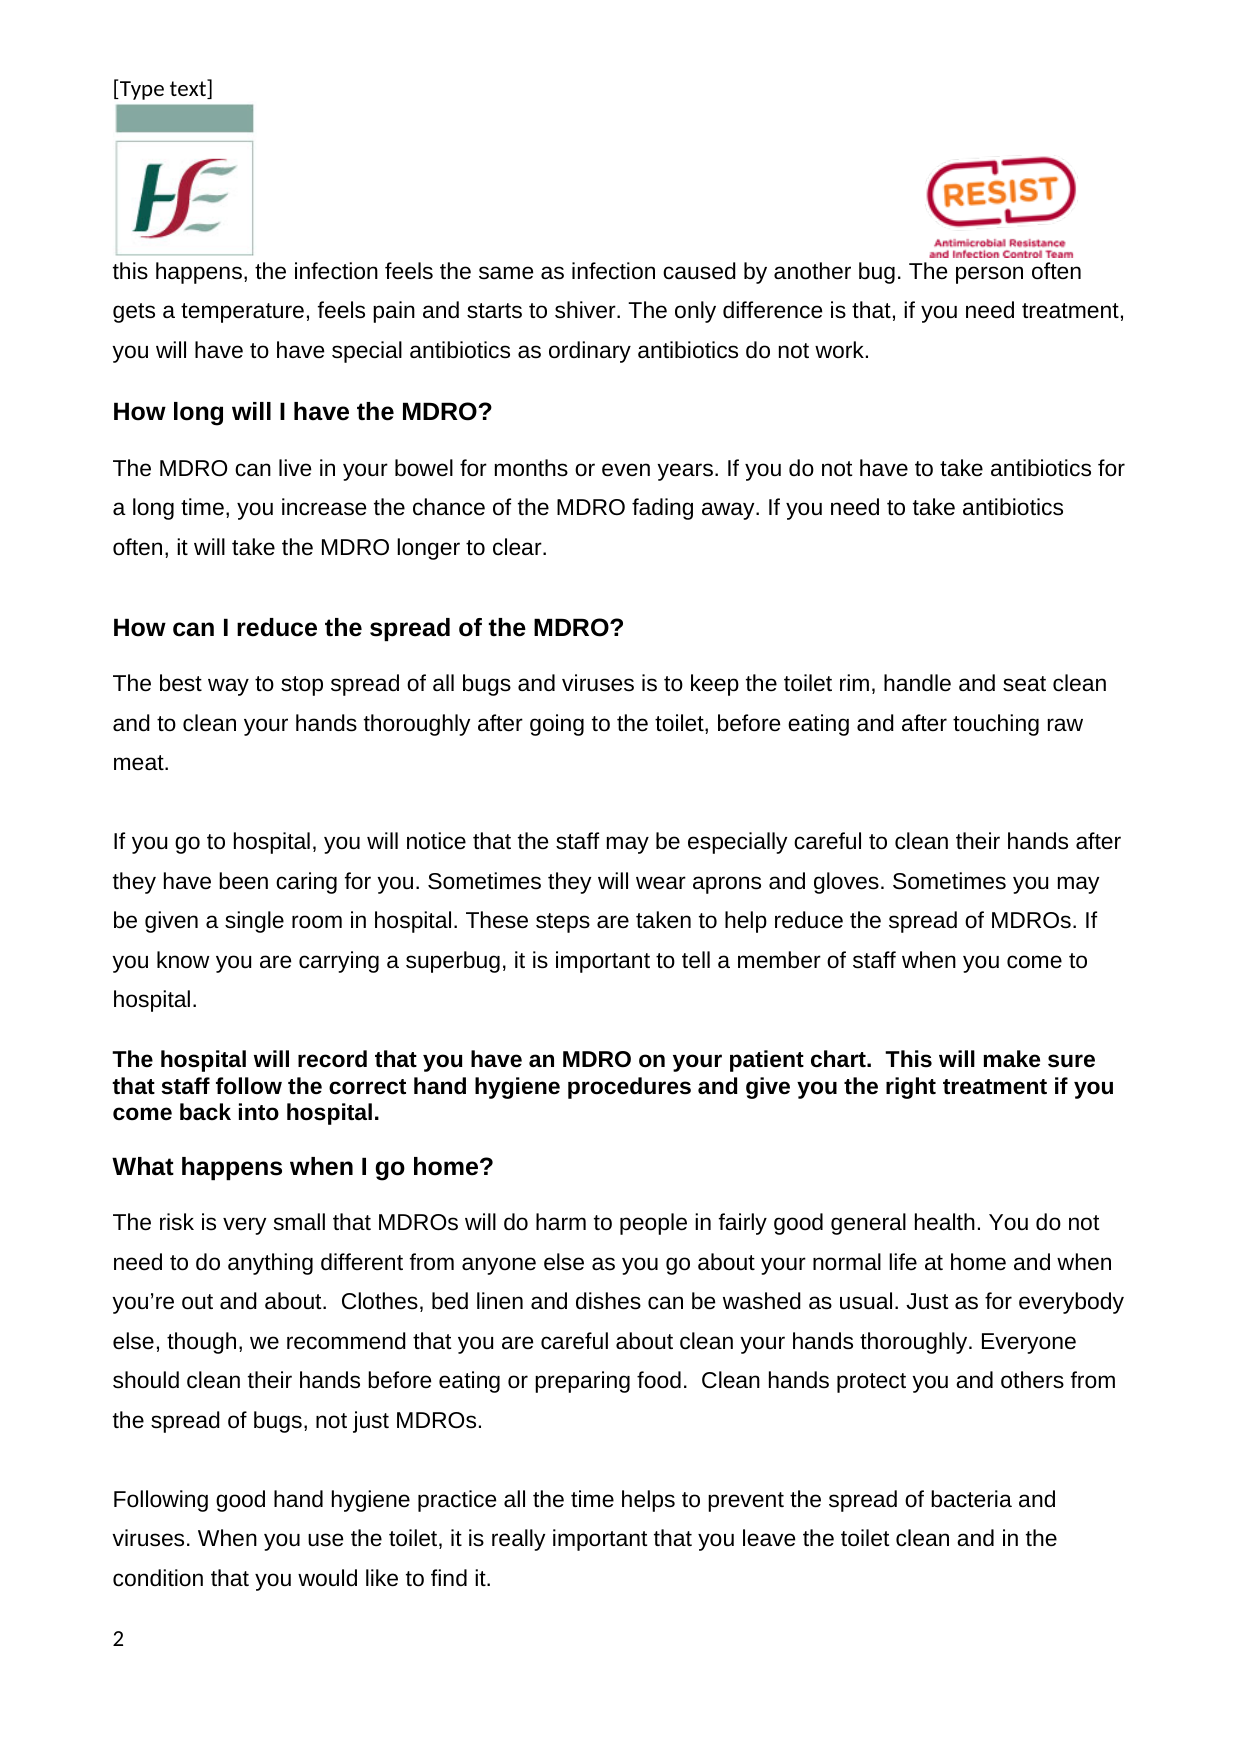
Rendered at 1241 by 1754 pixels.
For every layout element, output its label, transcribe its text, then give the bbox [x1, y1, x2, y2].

text How long will I have the MDRO? [112, 397, 1128, 426]
text The MDRO can live in your bowel for months or even years. If you do not have to take antibiotics for a long time, you increase the chance of the MDRO fading away. If you need to take antibiotics often, it will take the MDRO longer to clear. [112, 455, 1128, 560]
picture [924, 155, 1079, 258]
text The best way to stop spread of all bugs and viruses is to keep the toilet rim, handle and seat clean and to clean your hands thoroughly after going to the toilet, before eating and after touching raw meat. [112, 670, 1128, 776]
text The risk is very small that MDROs will do harm to people in fairly good general health. You do not need to do anything different from anyone else as you go about your normal life at home and when you’re out and about. Clothes, bed linen and dishes can be washed as usual. Just as for everybody else, though, we recommend that you are careful about clean your hands thoroughly. Everyone should clean their hands before eating or preparing food. Clean hands protect you and others from the spread of bugs, not just MDROs. [112, 1209, 1128, 1433]
text What happens when I go home? [112, 1152, 1128, 1181]
picture [112, 101, 257, 258]
text How can I reduce the spread of the MDRO? [112, 613, 1128, 641]
text The hospital will record that you have an MDRO on your patient chart. This will make sure that staff follow the correct hand hygiene procedures and give you the right treatment if you come back into hospital. [112, 1046, 1128, 1125]
text Following good hand hygiene practice all the time helps to prevent the spread of bacteria and viruses. When you use the toilet, it is really important that you leave the toilet clean and in the condition that you would like to find it. [112, 1486, 1128, 1591]
text If you go to hospital, you will notice that the staff may be especially careful to clean their hands after they have been caring for you. Sometimes they will wear aprons and gloves. Sometimes you may be given a single room in hospital. These steps are taken to help reduce the spread of MDROs. If you know you are carrying a superbug, it is important to tell a member of staff when you come to hospital. [112, 828, 1128, 1012]
